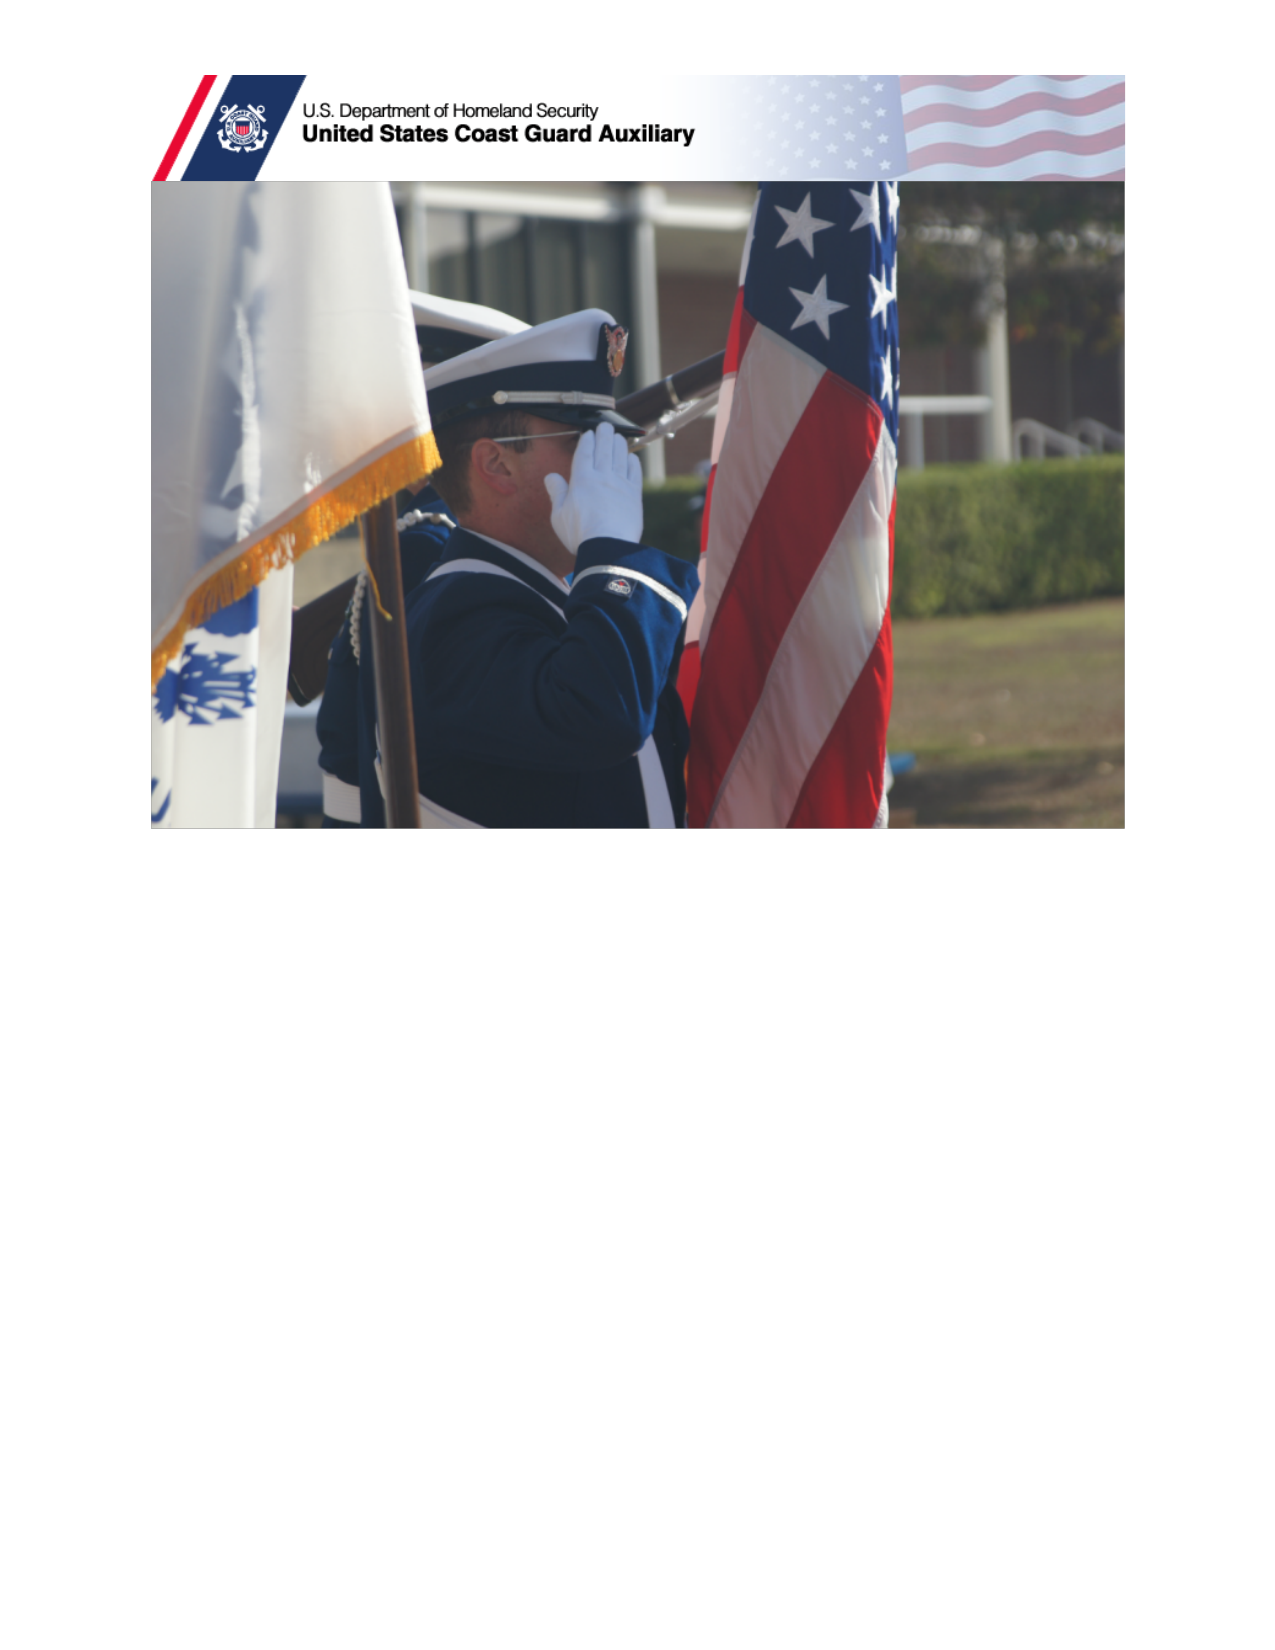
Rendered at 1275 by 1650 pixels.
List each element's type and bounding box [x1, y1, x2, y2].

picture [150, 75, 1125, 830]
